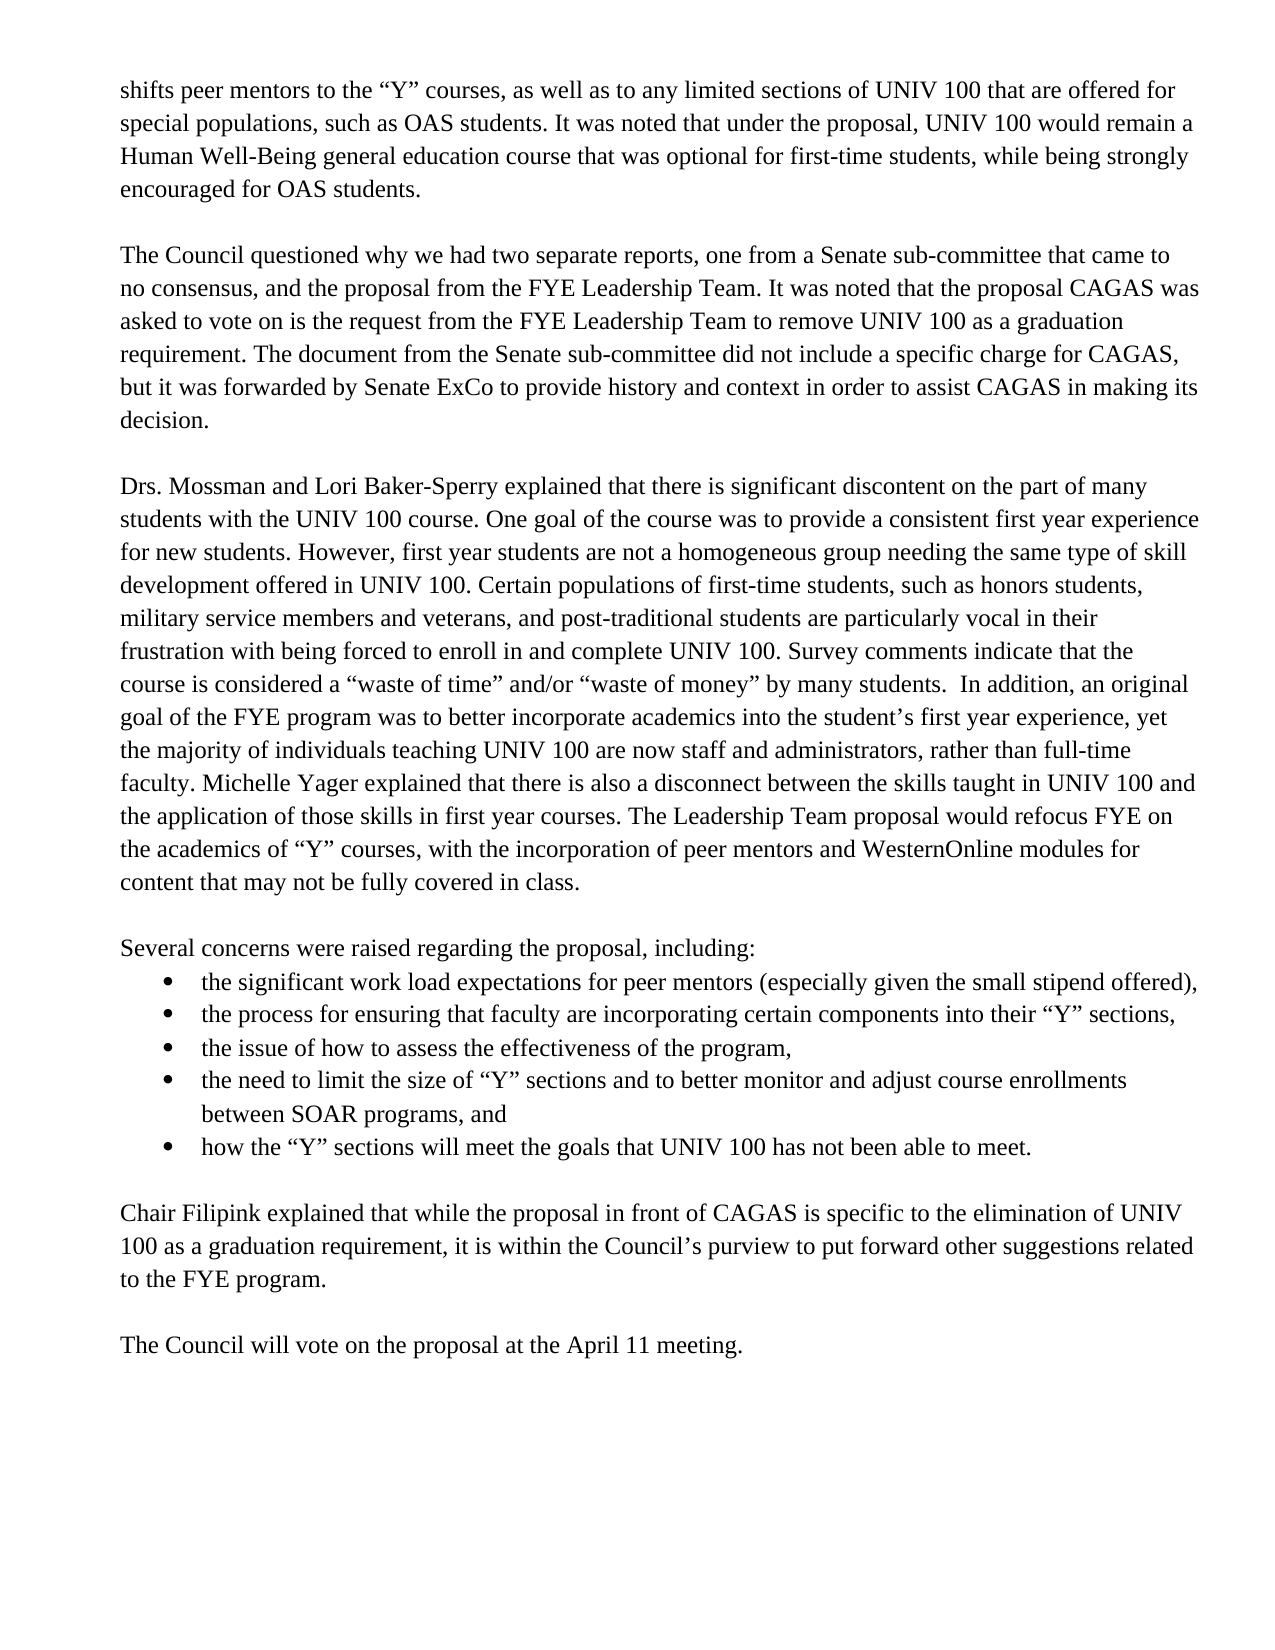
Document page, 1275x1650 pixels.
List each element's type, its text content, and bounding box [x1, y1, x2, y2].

text The Council questioned why we had two separate reports, one from a Senate sub-committee that came to no consensus, and the proposal from the FYE Leadership Team. It was noted that the proposal CAGAS was asked to vote on is the request from the FYE Leadership Team to remove UNIV 100 as a graduation requirement. The document from the Senate sub-committee did not include a specific charge for CAGAS, but it was forwarded by Senate ExCo to provide history and context in order to assist CAGAS in making its decision. [120, 240, 1200, 434]
list the issue of how to assess the effectiveness of the program, [164, 1033, 1200, 1061]
list the process for ensuring that faculty are incorporating certain components into their “Y” sections, [164, 999, 1200, 1028]
list the significant work load expectations for peer mentors (especially given the small stipend offered), [164, 967, 1200, 995]
text Chair Filipink explained that while the proposal in front of CAGAS is specific to the elimination of UNIV 100 as a graduation requirement, it is within the Council’s purview to put forward other suggestions related to the FYE program. [120, 1198, 1200, 1292]
text Drs. Mossman and Lori Baker-Sperry explained that there is significant discontent on the part of many students with the UNIV 100 course. One goal of the course was to provide a consistent first year experience for new students. However, first year students are not a homogeneous group needing the same type of skill development offered in UNIV 100. Certain populations of first-time students, such as honors students, military service members and veterans, and post-traditional students are particularly vocal in their frustration with being forced to enroll in and complete UNIV 100. Survey comments indicate that the course is considered a “waste of time” and/or “waste of money” by many students. In addition, an original goal of the FYE program was to better incorporate academics into the student’s first year experience, yet the majority of individuals teaching UNIV 100 are now staff and administrators, rather than full-time faculty. Michelle Yager explained that there is also a disconnect between the skills taught in UNIV 100 and the application of those skills in first year courses. The Leadership Team proposal would refocus FYE on the academics of “Y” courses, with the incorporation of peer mentors and WesternOnline modules for content that may not be fully covered in class. [120, 471, 1200, 896]
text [120, 75, 1200, 203]
text The Council will vote on the proposal at the April 11 meeting. [120, 1330, 1200, 1358]
text Several concerns were raised regarding the proposal, including: [120, 933, 1200, 962]
list the need to limit the size of “Y” sections and to better monitor and adjust course enrollments between SOAR programs, and [164, 1066, 1200, 1127]
list how the “Y” sections will meet the goals that UNIV 100 has not been able to meet. [164, 1132, 1200, 1160]
